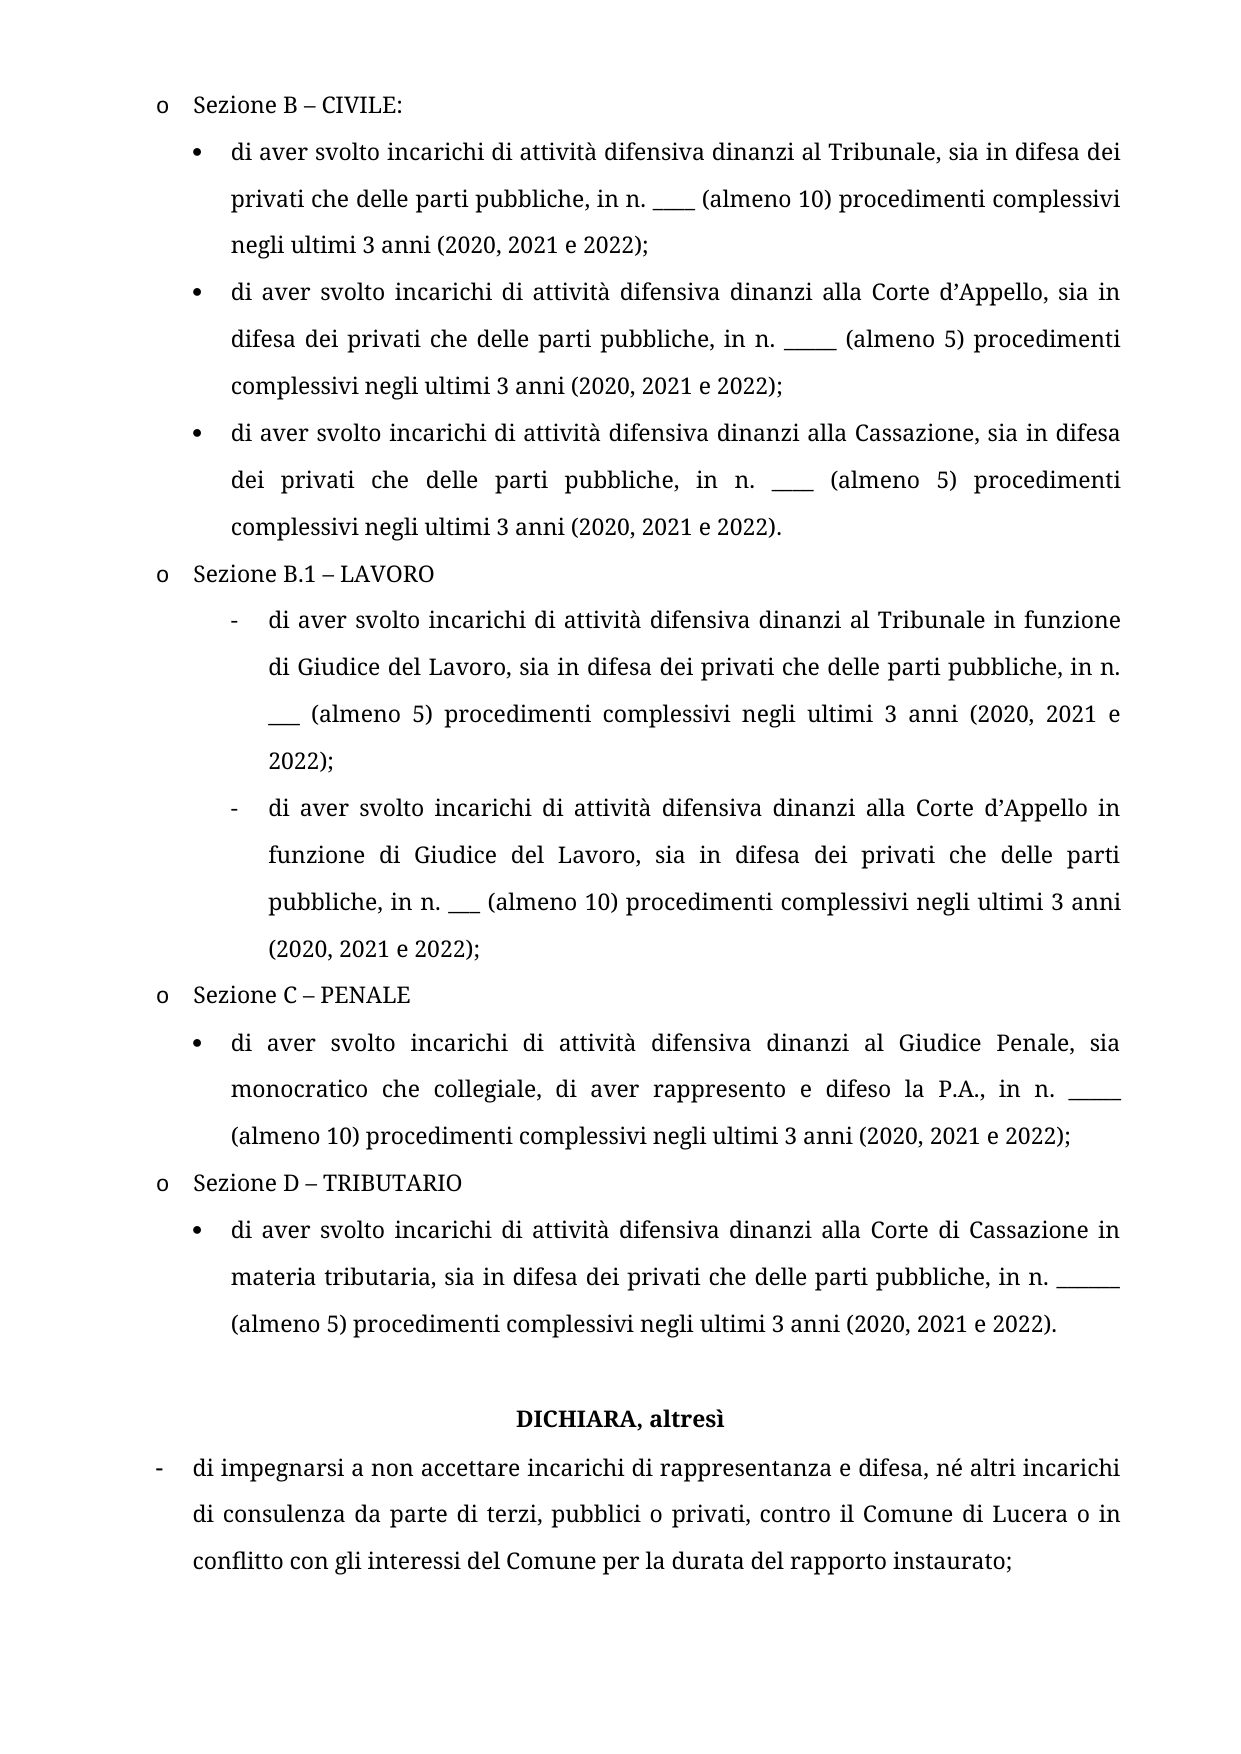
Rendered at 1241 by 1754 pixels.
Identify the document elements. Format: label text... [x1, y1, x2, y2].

list di aver svolto incarichi di attività difensiva dinanzi al Tribunale, sia in difesa dei privati che delle parti pubbliche, in n. ____ (almeno 10) procedimenti complessivi negli ultimi 3 anni (2020, 2021 e 2022); [193, 136, 1122, 261]
list di aver svolto incarichi di attività difensiva dinanzi alla Corte d’Appello, sia in difesa dei privati che delle parti pubbliche, in n. _____ (almeno 5) procedimenti complessivi negli ultimi 3 anni (2020, 2021 e 2022); [193, 276, 1122, 401]
list Sezione B.1 – LAVORO [156, 557, 1122, 589]
list Sezione D – TRIBUTARIO [156, 1167, 1122, 1198]
text DICHIARA, altresì [118, 1403, 1122, 1434]
list di aver svolto incarichi di attività difensiva dinanzi al Tribunale in funzione di Giudice del Lavoro, sia in difesa dei privati che delle parti pubbliche, in n. ___ (almeno 5) procedimenti complessivi negli ultimi 3 anni (2020, 2021 e 2022); [231, 604, 1122, 776]
list di aver svolto incarichi di attività difensiva dinanzi al Giudice Penale, sia monocratico che collegiale, di aver rappresento e difeso la P.A., in n. _____ (almeno 10) procedimenti complessivi negli ultimi 3 anni (2020, 2021 e 2022); [193, 1026, 1122, 1151]
list di aver svolto incarichi di attività difensiva dinanzi alla Corte d’Appello in funzione di Giudice del Lavoro, sia in difesa dei privati che delle parti pubbliche, in n. ___ (almeno 10) procedimenti complessivi negli ultimi 3 anni (2020, 2021 e 2022); [231, 792, 1122, 964]
list Sezione B – CIVILE: [156, 89, 1122, 120]
list di aver svolto incarichi di attività difensiva dinanzi alla Cassazione, sia in difesa dei privati che delle parti pubbliche, in n. ____ (almeno 5) procedimenti complessivi negli ultimi 3 anni (2020, 2021 e 2022). [193, 417, 1122, 542]
list di aver svolto incarichi di attività difensiva dinanzi alla Corte di Cassazione in materia tributaria, sia in difesa dei privati che delle parti pubbliche, in n. ______ (almeno 5) procedimenti complessivi negli ultimi 3 anni (2020, 2021 e 2022). [193, 1214, 1122, 1339]
list di impegnarsi a non accettare incarichi di rappresentanza e difesa, né altri incarichi di consulenza da parte di terzi, pubblici o privati, contro il Comune di Lucera o in conflitto con gli interessi del Comune per la durata del rapporto instaurato; [155, 1452, 1122, 1577]
list Sezione C – PENALE [156, 979, 1122, 1011]
